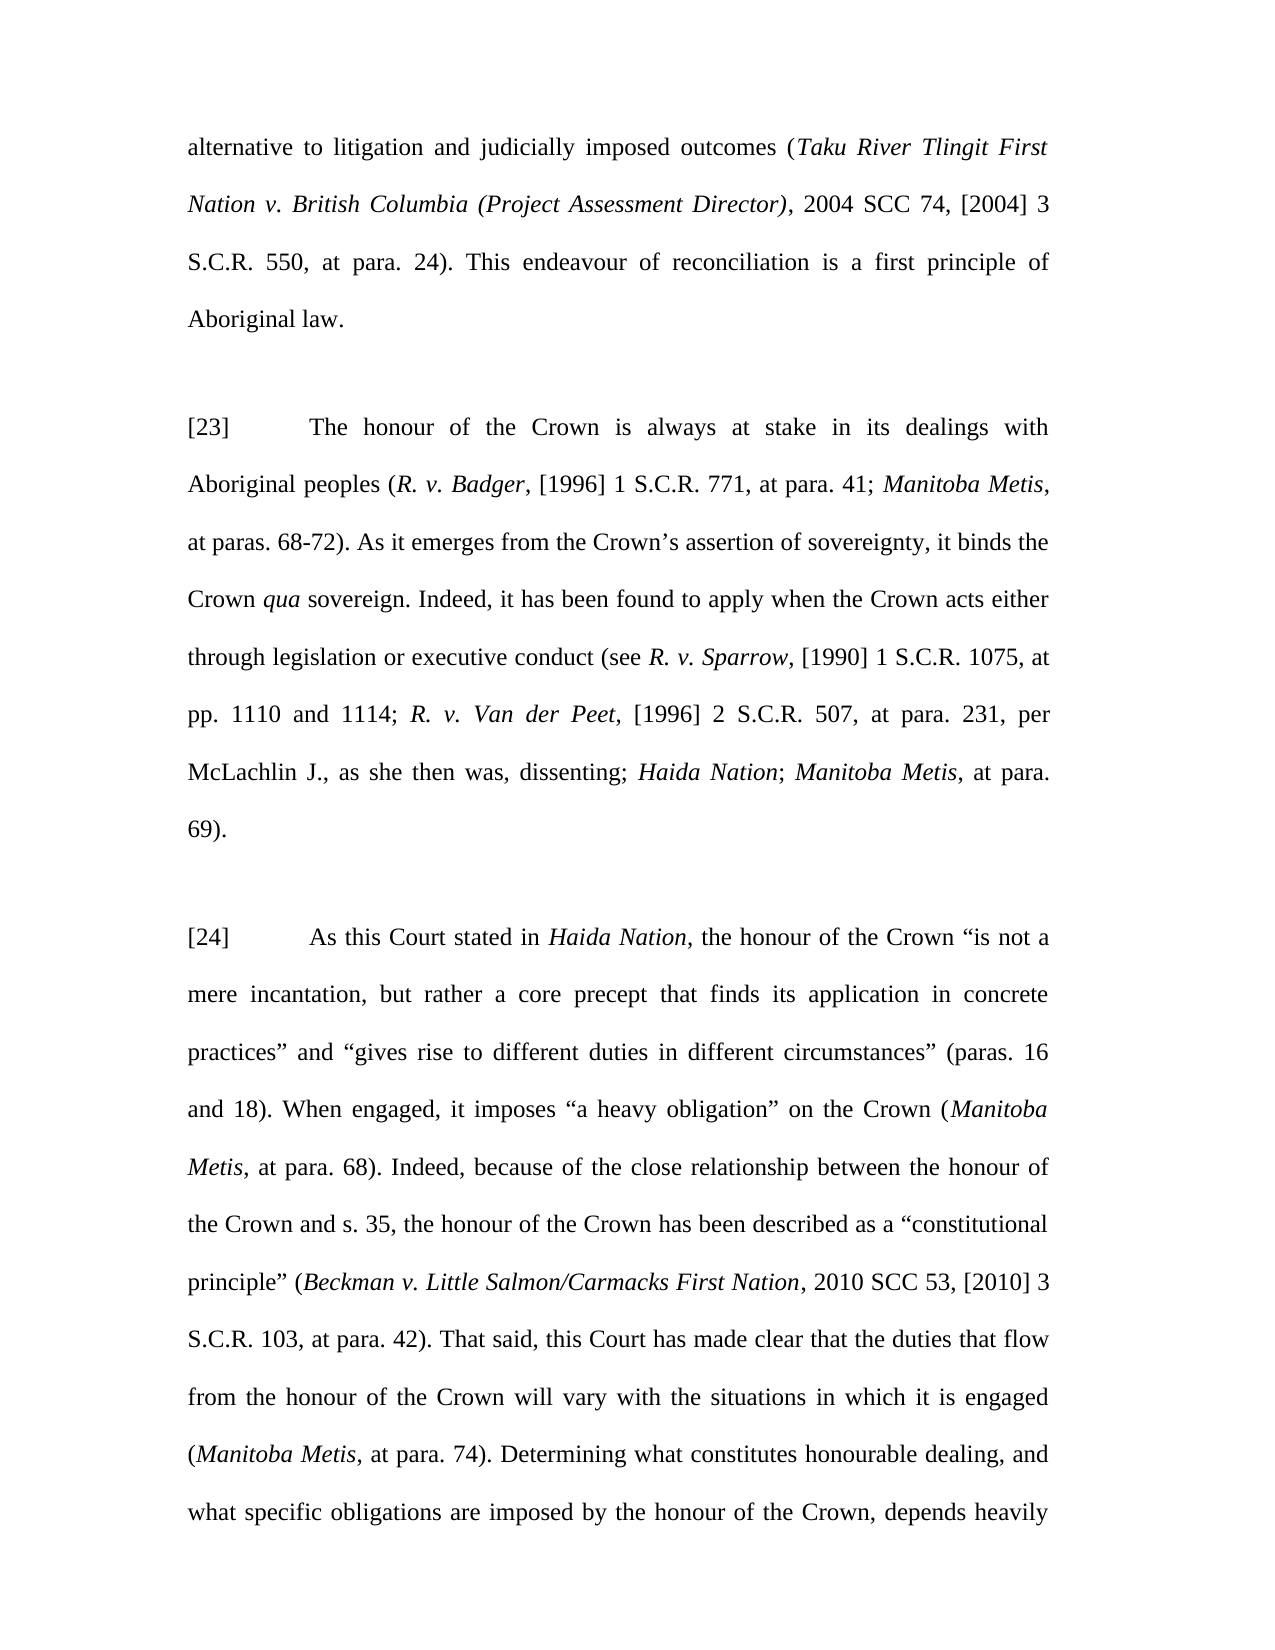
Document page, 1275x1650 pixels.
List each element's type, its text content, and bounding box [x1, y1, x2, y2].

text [187, 132, 1050, 333]
text The honour of the Crown is always at stake in its dealings with Aboriginal peoples (R. v. Badger, [1996] 1 S.C.R. 771, at para. 41; Manitoba Metis, at paras. 68-72). As it emerges from the Crown’s assertion of sovereignty, it binds the Crown qua sovereign. Indeed, it has been found to apply when the Crown acts either through legislation or executive conduct (see R. v. Sparrow, [1990] 1 S.C.R. 1075, at pp. 1110 and 1114; R. v. Van der Peet, [1996] 2 S.C.R. 507, at para. 231, per McLachlin J., as she then was, dissenting; Haida Nation; Manitoba Metis, at para. 69). [187, 412, 1050, 843]
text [187, 922, 1050, 1526]
